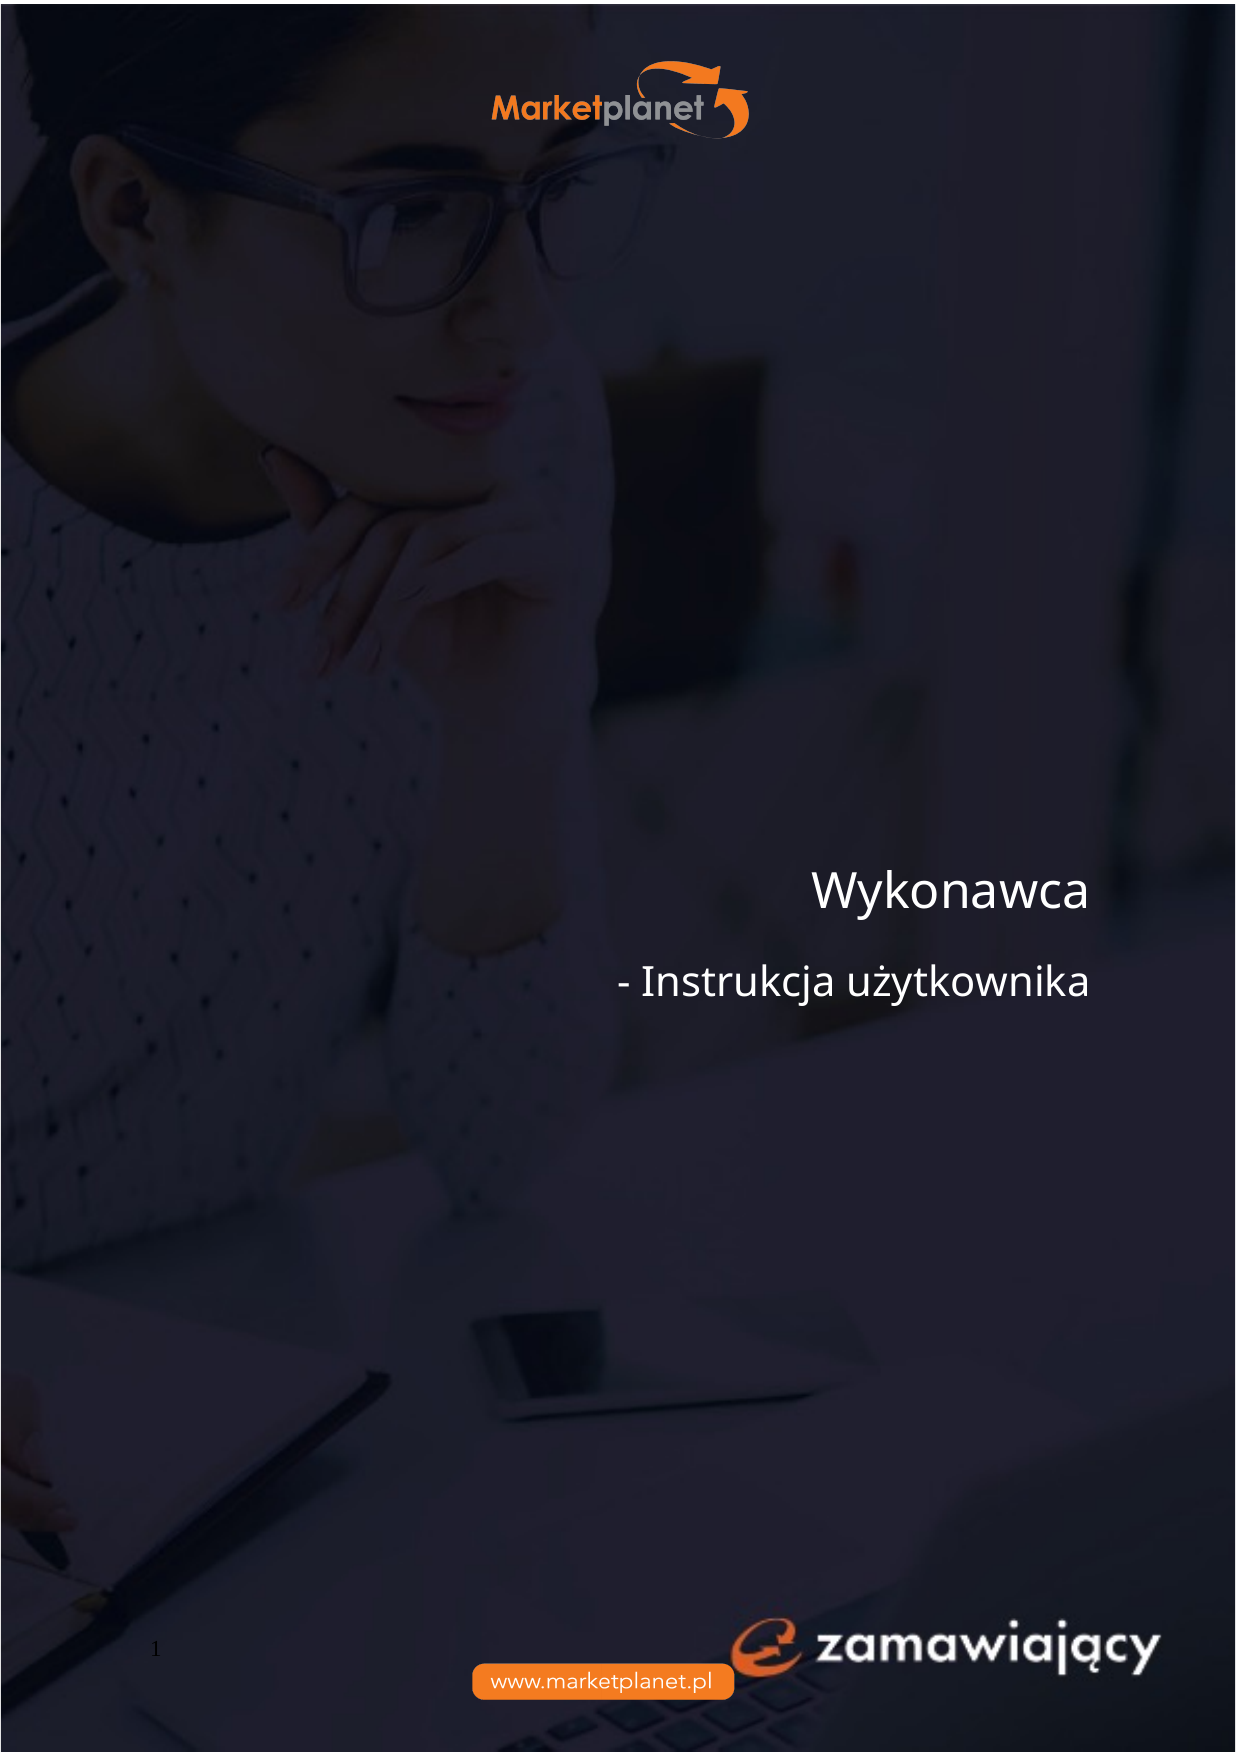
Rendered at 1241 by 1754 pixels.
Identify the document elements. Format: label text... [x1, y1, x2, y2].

picture [0, 4, 1236, 1752]
text Wykonawca - Instrukcja użytkownika [150, 855, 1090, 1008]
